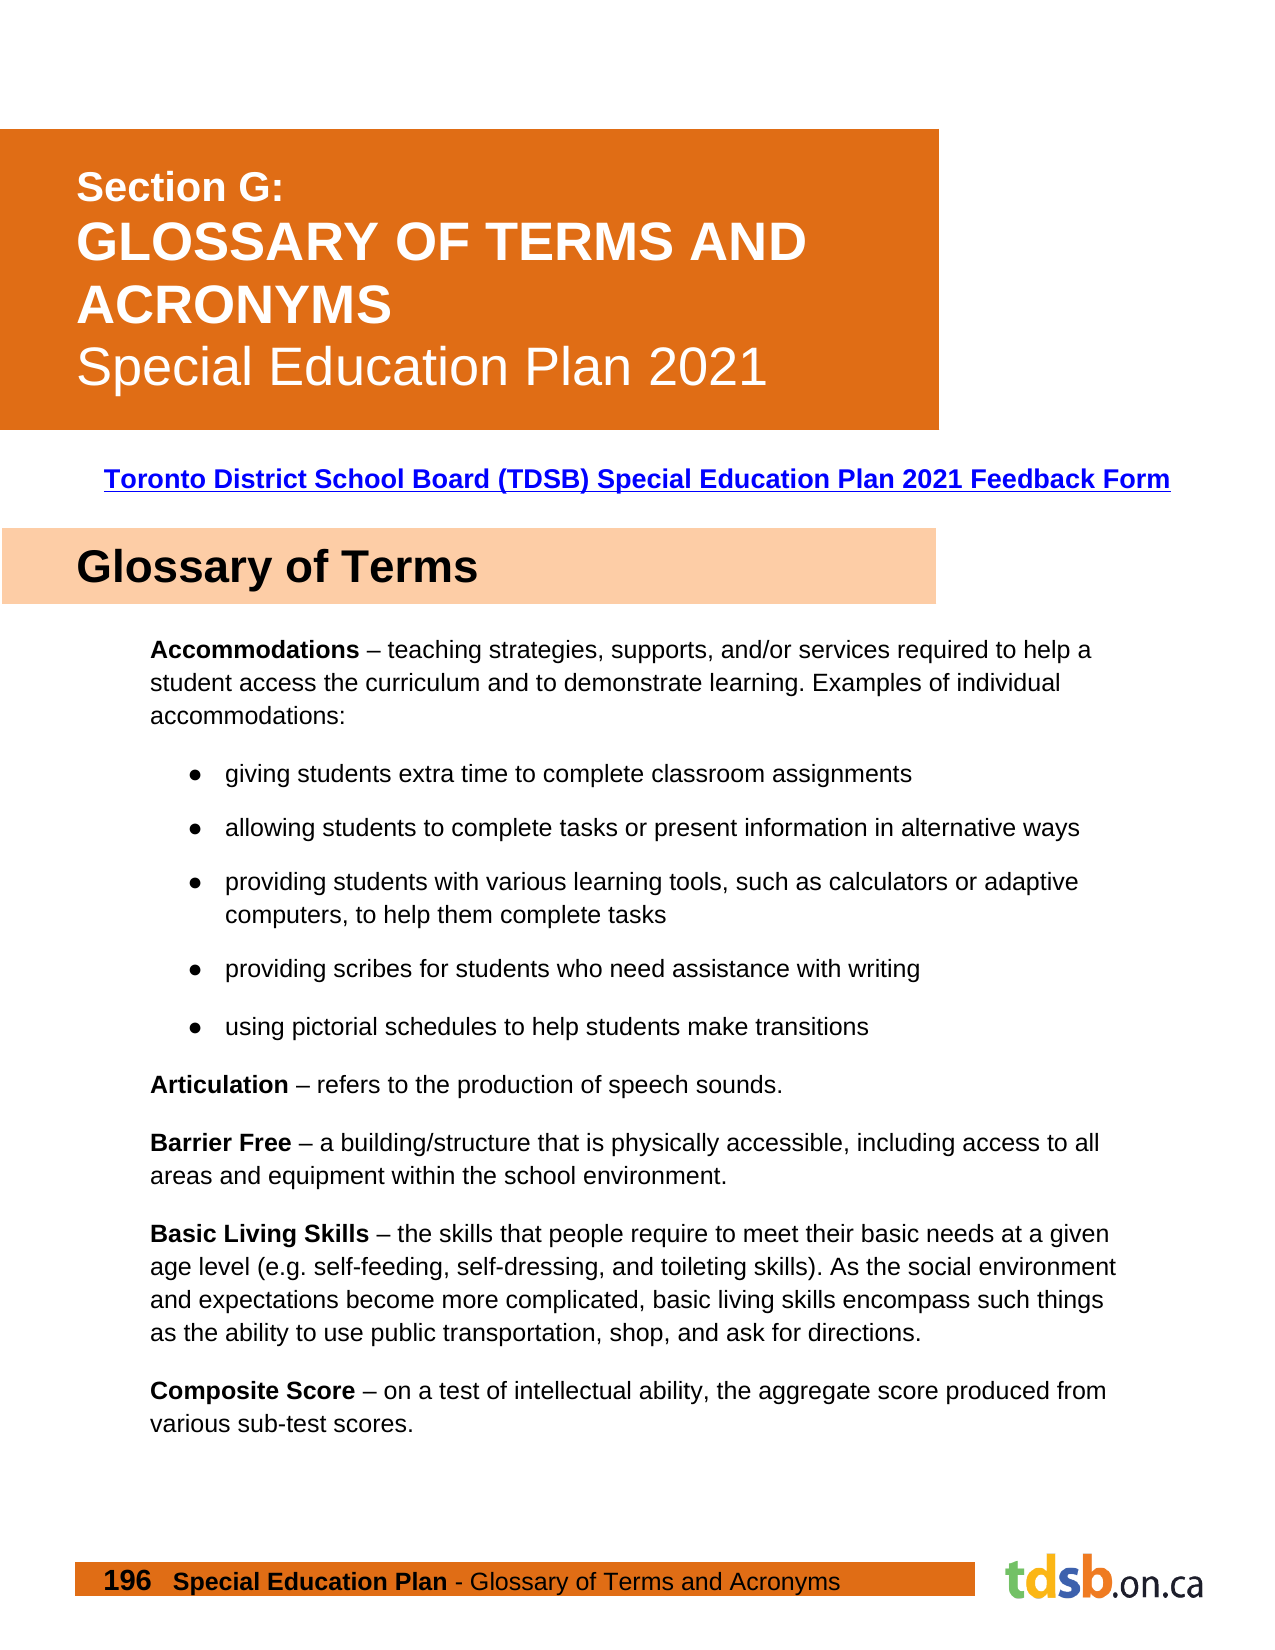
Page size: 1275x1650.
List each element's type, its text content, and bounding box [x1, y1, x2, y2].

subtitle Glossary of Terms [12, 538, 927, 594]
list allowing students to complete tasks or present information in alternative ways [187, 813, 1125, 842]
text Accommodations – teaching strategies, supports, and/or services required to help a student access the curriculum and to demonstrate learning. Examples of individual accommodations: [150, 635, 1125, 730]
list using pictorial schedules to help students make transitions [187, 1012, 1125, 1040]
text Special Education Plan 2021 [12, 301, 927, 418]
subtitle GLOSSARY OF TERMS AND ACRONYMS [12, 177, 927, 301]
text Barrier Free – a building/structure that is physically accessible, including access to all areas and equipment within the school environment. [150, 1128, 1125, 1189]
list giving students extra time to complete classroom assignments [187, 759, 1125, 788]
picture [1000, 1550, 1207, 1603]
subtitle Section G: [12, 141, 927, 177]
text Composite Score – on a test of intellectual ability, the aggregate score produced from various sub-test scores. [150, 1376, 1125, 1438]
text Articulation – refers to the production of speech sounds. [150, 1070, 1125, 1098]
list providing students with various learning tools, such as calculators or adaptive computers, to help them complete tasks [187, 867, 1125, 928]
text Basic Living Skills – the skills that people require to meet their basic needs at a given age level (e.g. self-feeding, self-dressing, and toileting skills). As the social environment and expectations become more complicated, basic living skills encompass such things as the ability to use public transportation, shop, and ask for directions. [150, 1219, 1125, 1347]
list providing scribes for students who need assistance with writing [187, 954, 1125, 982]
text Toronto District School Board (TDSB) Special Education Plan 2021 Feedback Form [76, 463, 1198, 495]
